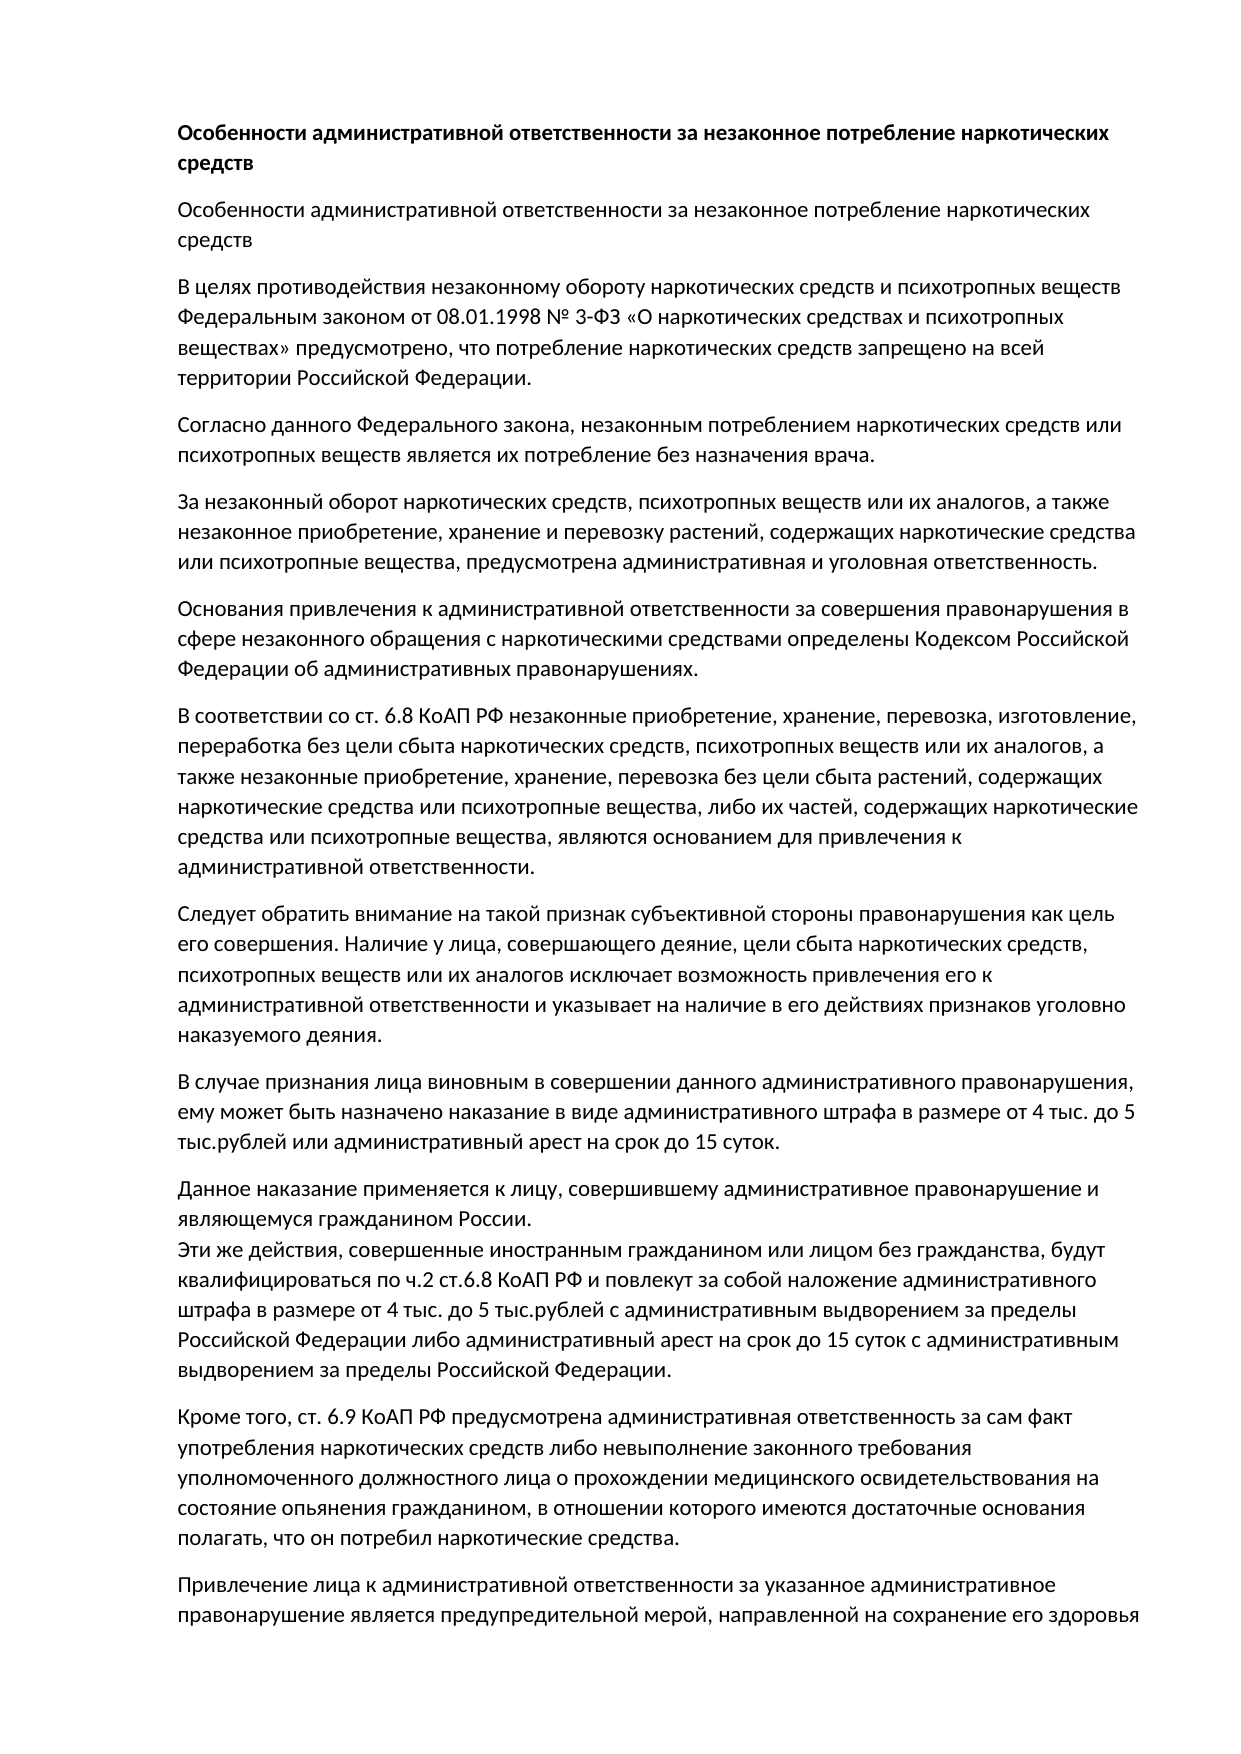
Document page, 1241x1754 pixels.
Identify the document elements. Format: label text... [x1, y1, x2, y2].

text В целях противодействия незаконному обороту наркотических средств и психотропных веществ Федеральным законом от 08.01.1998 № 3-ФЗ «О наркотических средствах и психотропных веществах» предусмотрено, что потребление наркотических средств запрещено на всей территории Российской Федерации. [177, 272, 1152, 391]
text Особенности административной ответственности за незаконное потребление наркотических средств [177, 195, 1152, 253]
text За незаконный оборот наркотических средств, психотропных веществ или их аналогов, а также незаконное приобретение, хранение и перевозку растений, содержащих наркотические средства или психотропные вещества, предусмотрена административная и уголовная ответственность. [177, 487, 1152, 575]
text Основания привлечения к административной ответственности за совершения правонарушения в сфере незаконного обращения с наркотическими средствами определены Кодексом Российской Федерации об административных правонарушениях. [177, 594, 1152, 683]
text Особенности административной ответственности за незаконное потребление наркотических средств [177, 118, 1152, 176]
text В случае признания лица виновным в совершении данного административного правонарушения, ему может быть назначено наказание в виде административного штрафа в размере от 4 тыс. до 5 тыс.рублей или административный арест на срок до 15 суток. [177, 1067, 1152, 1156]
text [177, 1570, 1152, 1628]
text В соответствии со ст. 6.8 КоАП РФ незаконные приобретение, хранение, перевозка, изготовление, переработка без цели сбыта наркотических средств, психотропных веществ или их аналогов, а также незаконные приобретение, хранение, перевозка без цели сбыта растений, содержащих наркотические средства или психотропные вещества, либо их частей, содержащих наркотические средства или психотропные вещества, являются основанием для привлечения к административной ответственности. [177, 701, 1152, 881]
text Данное наказание применяется к лицу, совершившему административное правонарушение и являющемуся гражданином России. Эти же действия, совершенные иностранным гражданином или лицом без гражданства, будут квалифицироваться по ч.2 ст.6.8 КоАП РФ и повлекут за собой наложение административного штрафа в размере от 4 тыс. до 5 тыс.рублей с административным выдворением за пределы Российской Федерации либо административный арест на срок до 15 суток с административным выдворением за пределы Российской Федерации. [177, 1174, 1152, 1384]
text Согласно данного Федерального закона, незаконным потреблением наркотических средств или психотропных веществ является их потребление без назначения врача. [177, 410, 1152, 468]
text Следует обратить внимание на такой признак субъективной стороны правонарушения как цель его совершения. Наличие у лица, совершающего деяние, цели сбыта наркотических средств, психотропных веществ или их аналогов исключает возможность привлечения его к административной ответственности и указывает на наличие в его действиях признаков уголовно наказуемого деяния. [177, 899, 1152, 1048]
text Кроме того, ст. 6.9 КоАП РФ предусмотрена административная ответственность за сам факт употребления наркотических средств либо невыполнение законного требования уполномоченного должностного лица о прохождении медицинского освидетельствования на состояние опьянения гражданином, в отношении которого имеются достаточные основания полагать, что он потребил наркотические средства. [177, 1402, 1152, 1551]
